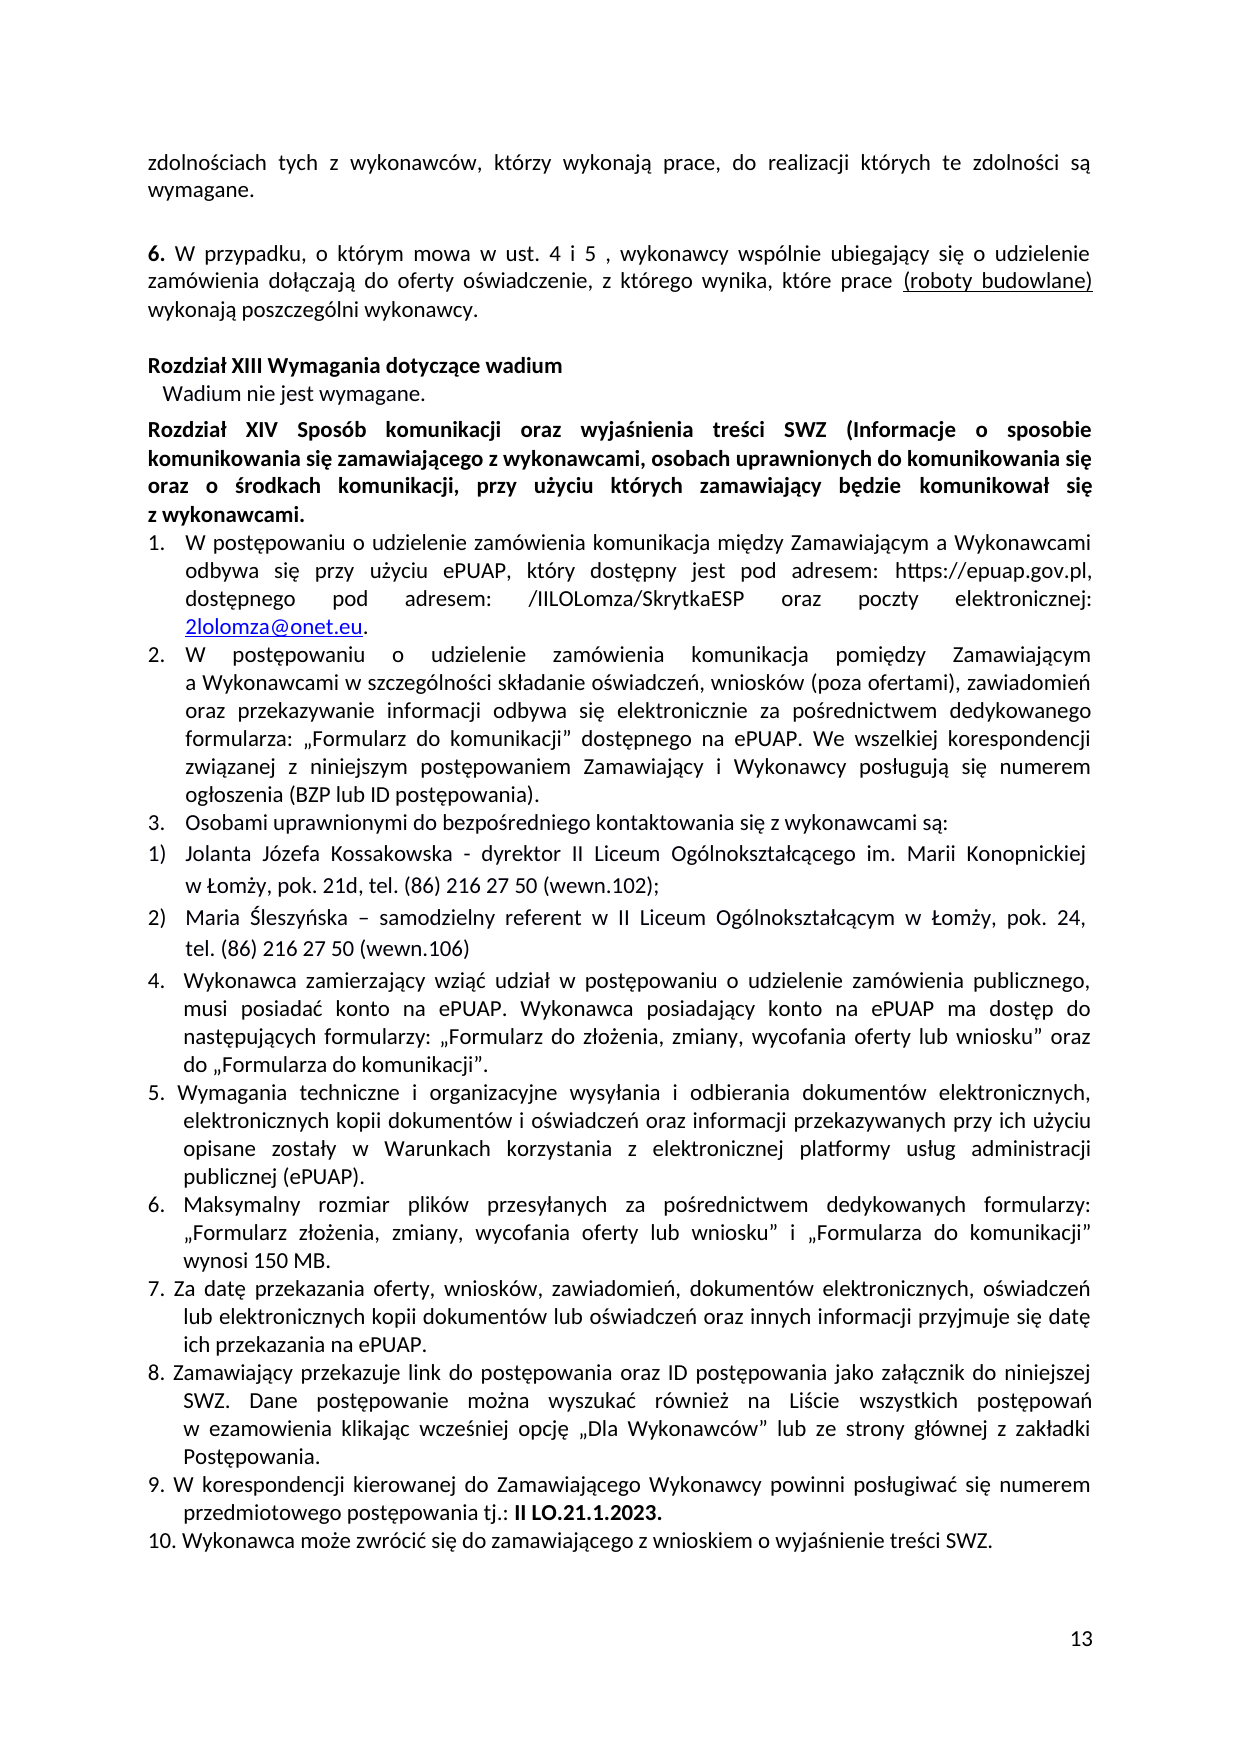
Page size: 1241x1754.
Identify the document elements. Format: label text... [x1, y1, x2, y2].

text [148, 148, 1093, 204]
list Osobami uprawnionymi do bezpośredniego kontaktowania się z wykonawcami są: [148, 808, 1093, 836]
list W postępowaniu o udzielenie zamówienia komunikacja pomiędzy Zamawiającym a Wykonawcami w szczególności składanie oświadczeń, wniosków (poza ofertami), zawiadomień oraz przekazywanie informacji odbywa się elektronicznie za pośrednictwem dedykowanego formularza: „Formularz do komunikacji” dostępnego na ePUAP. We wszelkiej korespondencji związanej z niniejszym postępowaniem Zamawiający i Wykonawcy posługują się numerem ogłoszenia (BZP lub ID postępowania). [148, 640, 1093, 808]
text 6. Maksymalny rozmiar plików przesyłanych za pośrednictwem dedykowanych formularzy: „Formularz złożenia, zmiany, wycofania oferty lub wniosku” i „Formularza do komunikacji” wynosi 150 MB. [148, 1190, 1093, 1274]
text 6. W przypadku, o którym mowa w ust. 4 i 5 , wykonawcy wspólnie ubiegający się o udzielenie zamówienia dołączają do oferty oświadczenie, z którego wynika, które prace (roboty budowlane) wykonają poszczególni wykonawcy. [148, 239, 1093, 323]
text Rozdział XIV Sposób komunikacji oraz wyjaśnienia treści SWZ (Informacje o sposobie komunikowania się zamawiającego z wykonawcami, osobach uprawnionych do komunikowania się oraz o środkach komunikacji, przy użyciu których zamawiający będzie komunikował się z wykonawcami. [148, 416, 1093, 528]
text 9. W korespondencji kierowanej do Zamawiającego Wykonawcy powinni posługiwać się numerem przedmiotowego postępowania tj.: II LO.21.1.2023. [148, 1470, 1093, 1526]
text 5. Wymagania techniczne i organizacyjne wysyłania i odbierania dokumentów elektronicznych, elektronicznych kopii dokumentów i oświadczeń oraz informacji przekazywanych przy ich użyciu opisane zostały w Warunkach korzystania z elektronicznej platformy usług administracji publicznej (ePUAP). [148, 1078, 1093, 1190]
list Maria Śleszyńska – samodzielny referent w II Liceum Ogólnokształcącym w Łomży, pok. 24, tel. (86) 216 27 50 (wewn.106) [148, 903, 1088, 962]
text Wadium nie jest wymagane. [162, 379, 1093, 407]
text 4. Wykonawca zamierzający wziąć udział w postępowaniu o udzielenie zamówienia publicznego, musi posiadać konto na ePUAP. Wykonawca posiadający konto na ePUAP ma dostęp do następujących formularzy: „Formularz do złożenia, zmiany, wycofania oferty lub wniosku” oraz do „Formularza do komunikacji”. [148, 966, 1093, 1078]
text Rozdział XIII Wymagania dotyczące wadium [148, 351, 1093, 379]
text 10. Wykonawca może zwrócić się do zamawiającego z wnioskiem o wyjaśnienie treści SWZ. [148, 1526, 1093, 1554]
text 8. Zamawiający przekazuje link do postępowania oraz ID postępowania jako załącznik do niniejszej SWZ. Dane postępowanie można wyszukać również na Liście wszystkich postępowań w ezamowienia klikając wcześniej opcję „Dla Wykonawców” lub ze strony głównej z zakładki Postępowania. [148, 1358, 1093, 1470]
text 7. Za datę przekazania oferty, wniosków, zawiadomień, dokumentów elektronicznych, oświadczeń lub elektronicznych kopii dokumentów lub oświadczeń oraz innych informacji przyjmuje się datę ich przekazania na ePUAP. [148, 1274, 1093, 1358]
list W postępowaniu o udzielenie zamówienia komunikacja między Zamawiającym a Wykonawcami odbywa się przy użyciu ePUAP, który dostępny jest pod adresem: https://epuap.gov.pl, dostępnego pod adresem: /IILOLomza/SkrytkaESP oraz poczty elektronicznej: 2lolomza@onet.eu. [148, 528, 1093, 640]
list Jolanta Józefa Kossakowska - dyrektor II Liceum Ogólnokształcącego im. Marii Konopnickiej w Łomży, pok. 21d, tel. (86) 216 27 50 (wewn.102); [148, 839, 1088, 899]
